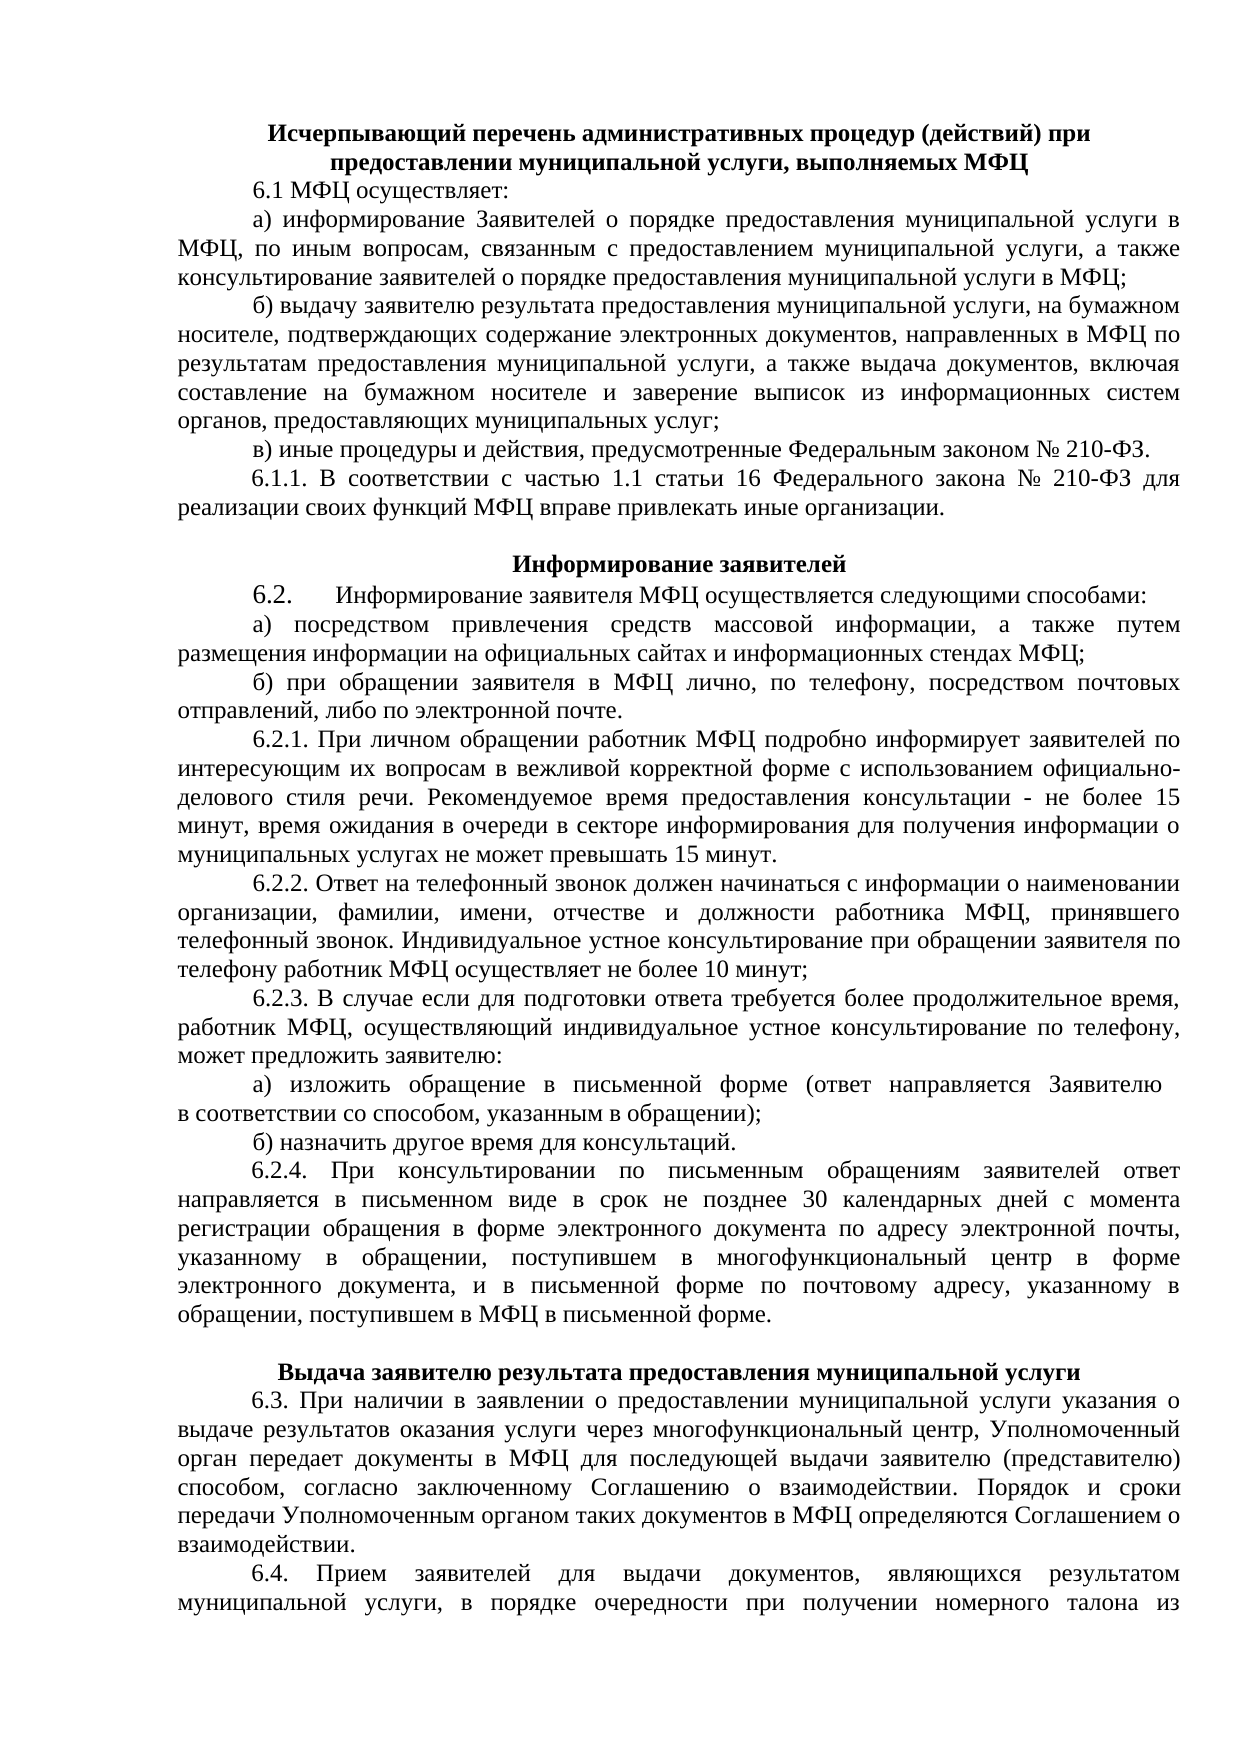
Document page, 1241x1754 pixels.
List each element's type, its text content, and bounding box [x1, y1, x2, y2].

text в) иные процедуры и действия, предусмотренные Федеральным законом № 210-ФЗ. [177, 434, 1181, 463]
text Исчерпывающий перечень административных процедур (действий) при предоставлении муниципальной услуги, выполняемых МФЦ [177, 118, 1181, 176]
text 6.2.1. При личном обращении работник МФЦ подробно информирует заявителей по интересующим их вопросам в вежливой корректной форме с использованием официально-делового стиля речи. Рекомендуемое время предоставления консультации - не более 15 минут, время ожидания в очереди в секторе информирования для получения информации о муниципальных услугах не может превышать 15 минут. [177, 724, 1181, 868]
text а) изложить обращение в письменной форме (ответ направляется Заявителю в соответствии со способом, указанным в обращении); [177, 1069, 1181, 1127]
text 6.1.1. В соответствии с частью 1.1 статьи 16 Федерального закона № 210-ФЗ для реализации своих функций МФЦ вправе привлекать иные организации. [177, 463, 1181, 521]
text 6.2.4. При консультировании по письменным обращениям заявителей ответ направляется в письменном виде в срок не позднее 30 календарных дней с момента регистрации обращения в форме электронного документа по адресу электронной почты, указанному в обращении, поступившем в многофункциональный центр в форме электронного документа, и в письменной форме по почтовому адресу, указанному в обращении, поступившем в МФЦ в письменной форме. [177, 1156, 1181, 1328]
text б) при обращении заявителя в МФЦ лично, по телефону, посредством почтовых отправлений, либо по электронной почте. [177, 667, 1181, 724]
text 6.1 МФЦ осуществляет: [177, 176, 1181, 204]
text 6.2.3. В случае если для подготовки ответа требуется более продолжительное время, работник МФЦ, осуществляющий индивидуальное устное консультирование по телефону, может предложить заявителю: [177, 983, 1181, 1069]
text б) назначить другое время для консультаций. [177, 1127, 1181, 1156]
text а) информирование Заявителей о порядке предоставления муниципальной услуги в МФЦ, по иным вопросам, связанным с предоставлением муниципальной услуги, а также консультирование заявителей о порядке предоставления муниципальной услуги в МФЦ; [177, 204, 1181, 291]
text 6.3. При наличии в заявлении о предоставлении муниципальной услуги указания о выдаче результатов оказания услуги через многофункциональный центр, Уполномоченный орган передает документы в МФЦ для последующей выдачи заявителю (представителю) способом, согласно заключенному Соглашению о взаимодействии. Порядок и сроки передачи Уполномоченным органом таких документов в МФЦ определяются Соглашением о взаимодействии. [177, 1386, 1181, 1558]
text Выдача заявителю результата предоставления муниципальной услуги [177, 1357, 1181, 1386]
list Информирование заявителя МФЦ осуществляется следующими способами: [177, 578, 1181, 609]
text Информирование заявителей [177, 549, 1181, 578]
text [177, 1558, 1181, 1616]
text а) посредством привлечения средств массовой информации, а также путем размещения информации на официальных сайтах и информационных стендах МФЦ; [177, 609, 1181, 667]
text 6.2.2. Ответ на телефонный звонок должен начинаться с информации о наименовании организации, фамилии, имени, отчестве и должности работника МФЦ, принявшего телефонный звонок. Индивидуальное устное консультирование при обращении заявителя по телефону работник МФЦ осуществляет не более 10 минут; [177, 868, 1181, 983]
text б) выдачу заявителю результата предоставления муниципальной услуги, на бумажном носителе, подтверждающих содержание электронных документов, направленных в МФЦ по результатам предоставления муниципальной услуги, а также выдача документов, включая составление на бумажном носителе и заверение выписок из информационных систем органов, предоставляющих муниципальных услуг; [177, 291, 1181, 434]
